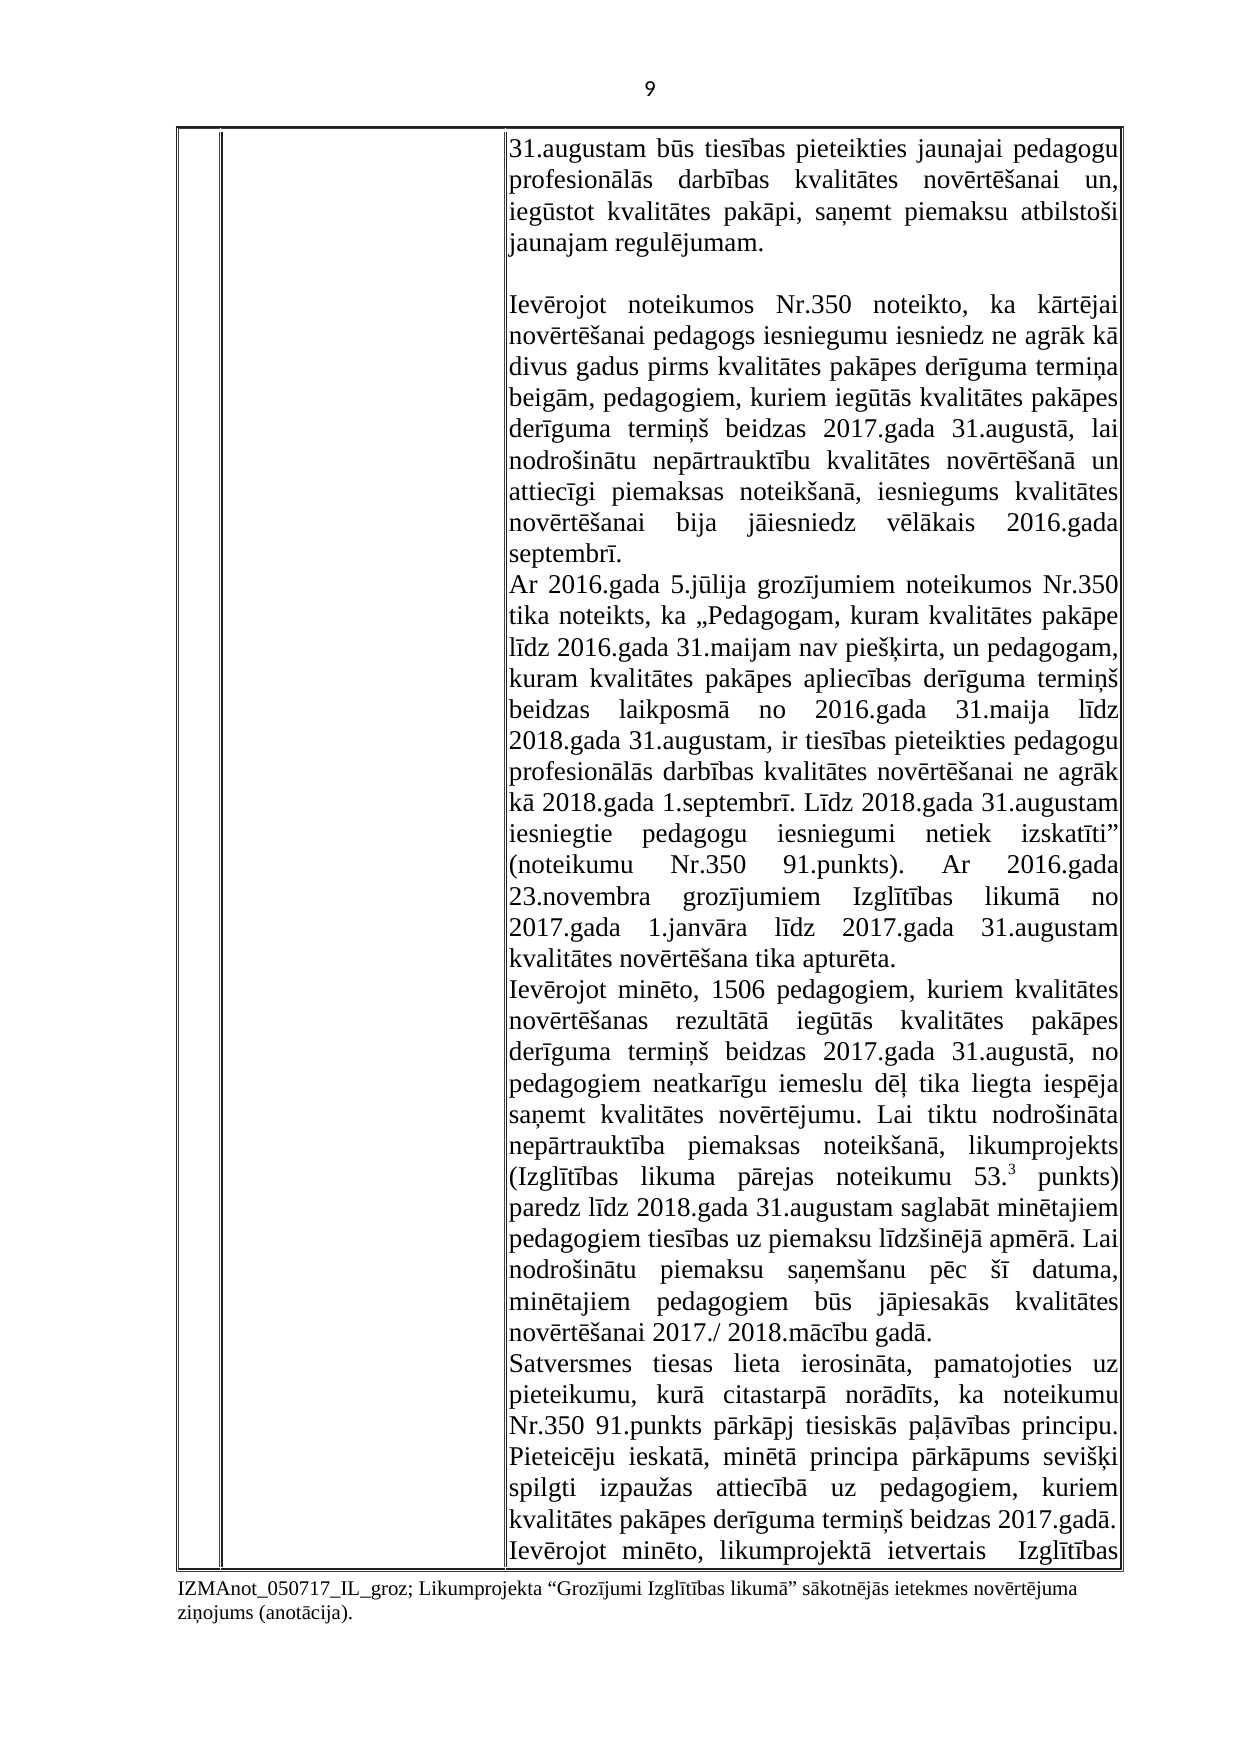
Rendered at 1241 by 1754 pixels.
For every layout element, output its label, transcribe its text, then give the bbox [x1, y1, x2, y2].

table_cell 2. [179, 128, 221, 1568]
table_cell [506, 129, 1120, 1568]
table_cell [221, 129, 506, 1568]
